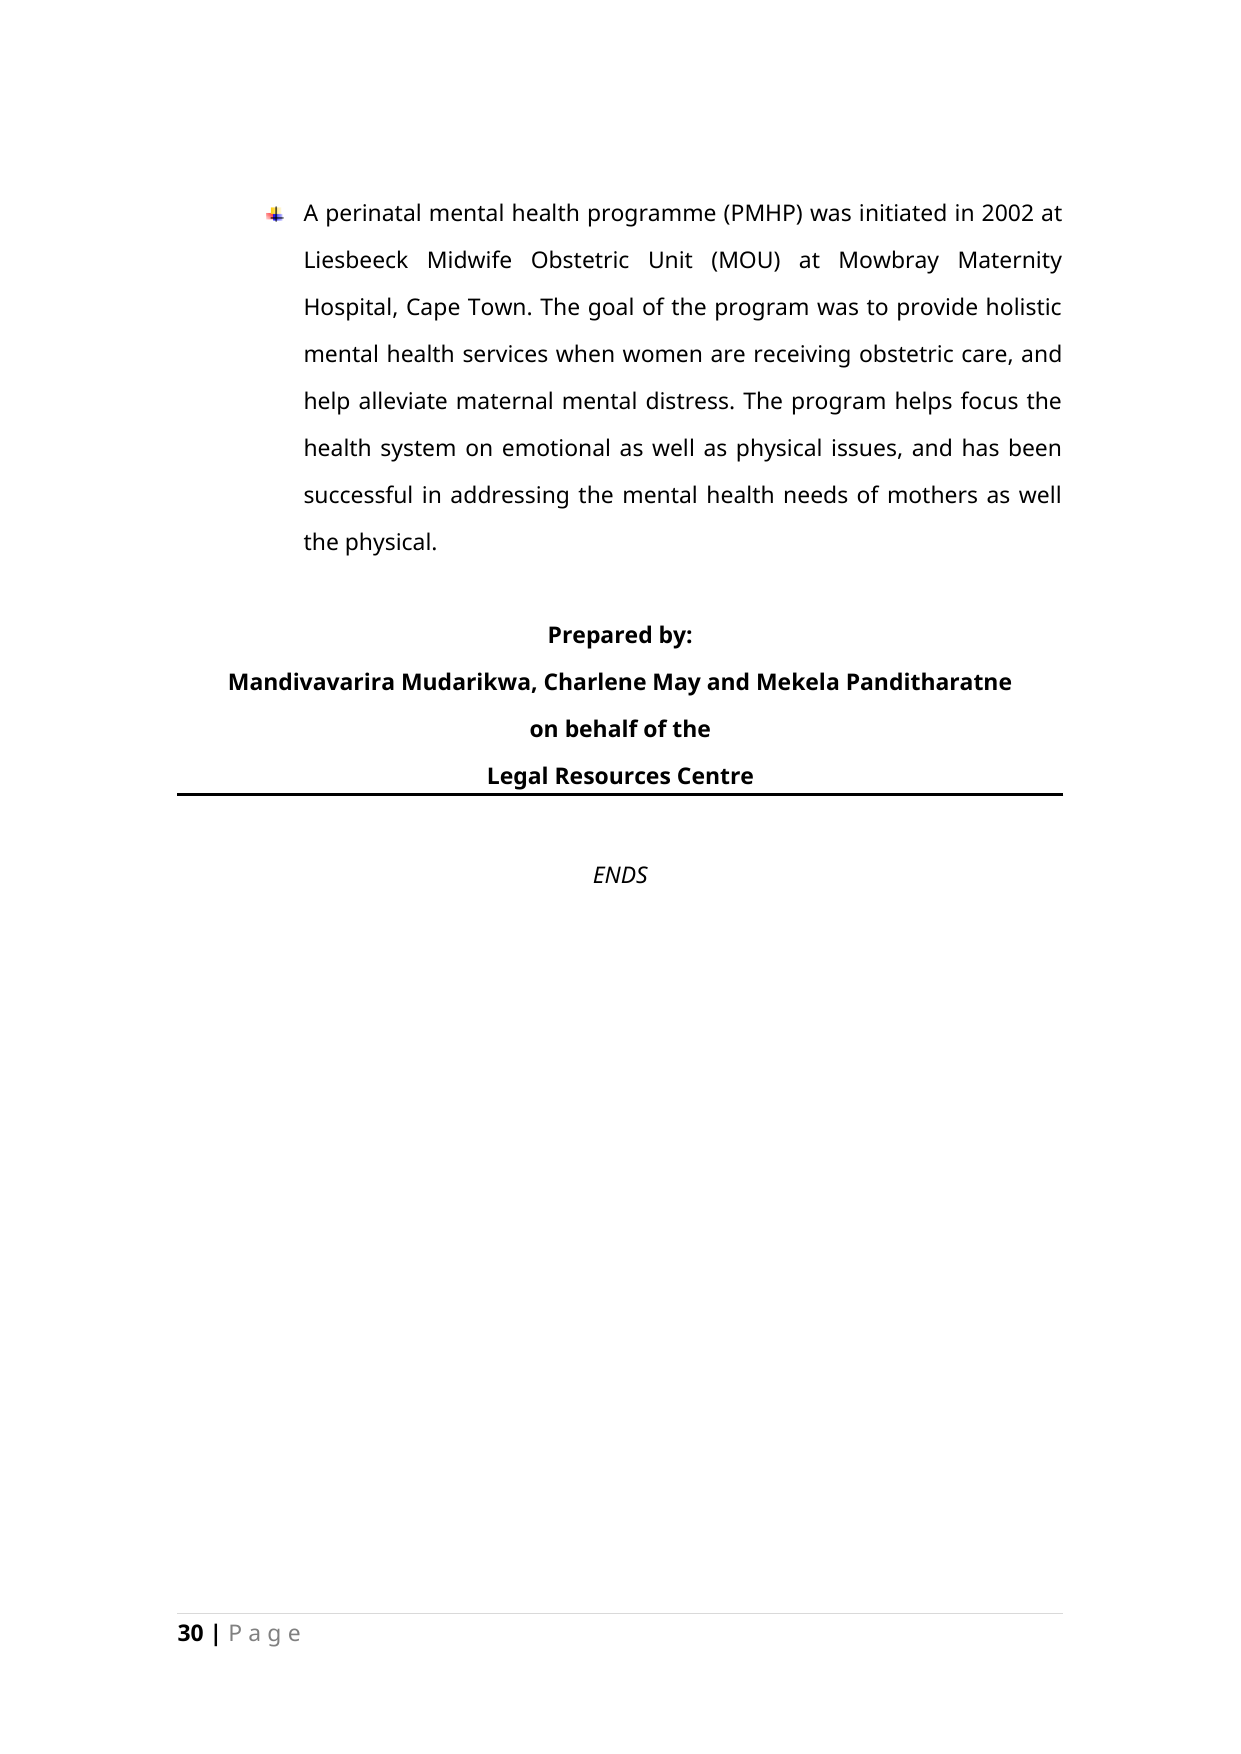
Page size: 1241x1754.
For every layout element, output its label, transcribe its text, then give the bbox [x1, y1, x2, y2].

list A perinatal mental health programme (PMHP) was initiated in 2002 at Liesbeeck Midwife Obstetric Unit (MOU) at Mowbray Maternity Hospital, Cape Town. The goal of the program was to provide holistic mental health services when women are receiving obstetric care, and help alleviate maternal mental distress. The program helps focus the health system on emotional as well as physical issues, and has been successful in addressing the mental health needs of mothers as well the physical. [266, 197, 1063, 557]
text ENDS [177, 859, 1063, 890]
text Legal Resources Centre [177, 760, 1063, 793]
text Mandivavarira Mudarikwa, Charlene May and Mekela Panditharatne [177, 666, 1063, 697]
text Prepared by: [177, 619, 1063, 650]
text on behalf of the [177, 713, 1063, 744]
picture [266, 205, 284, 222]
